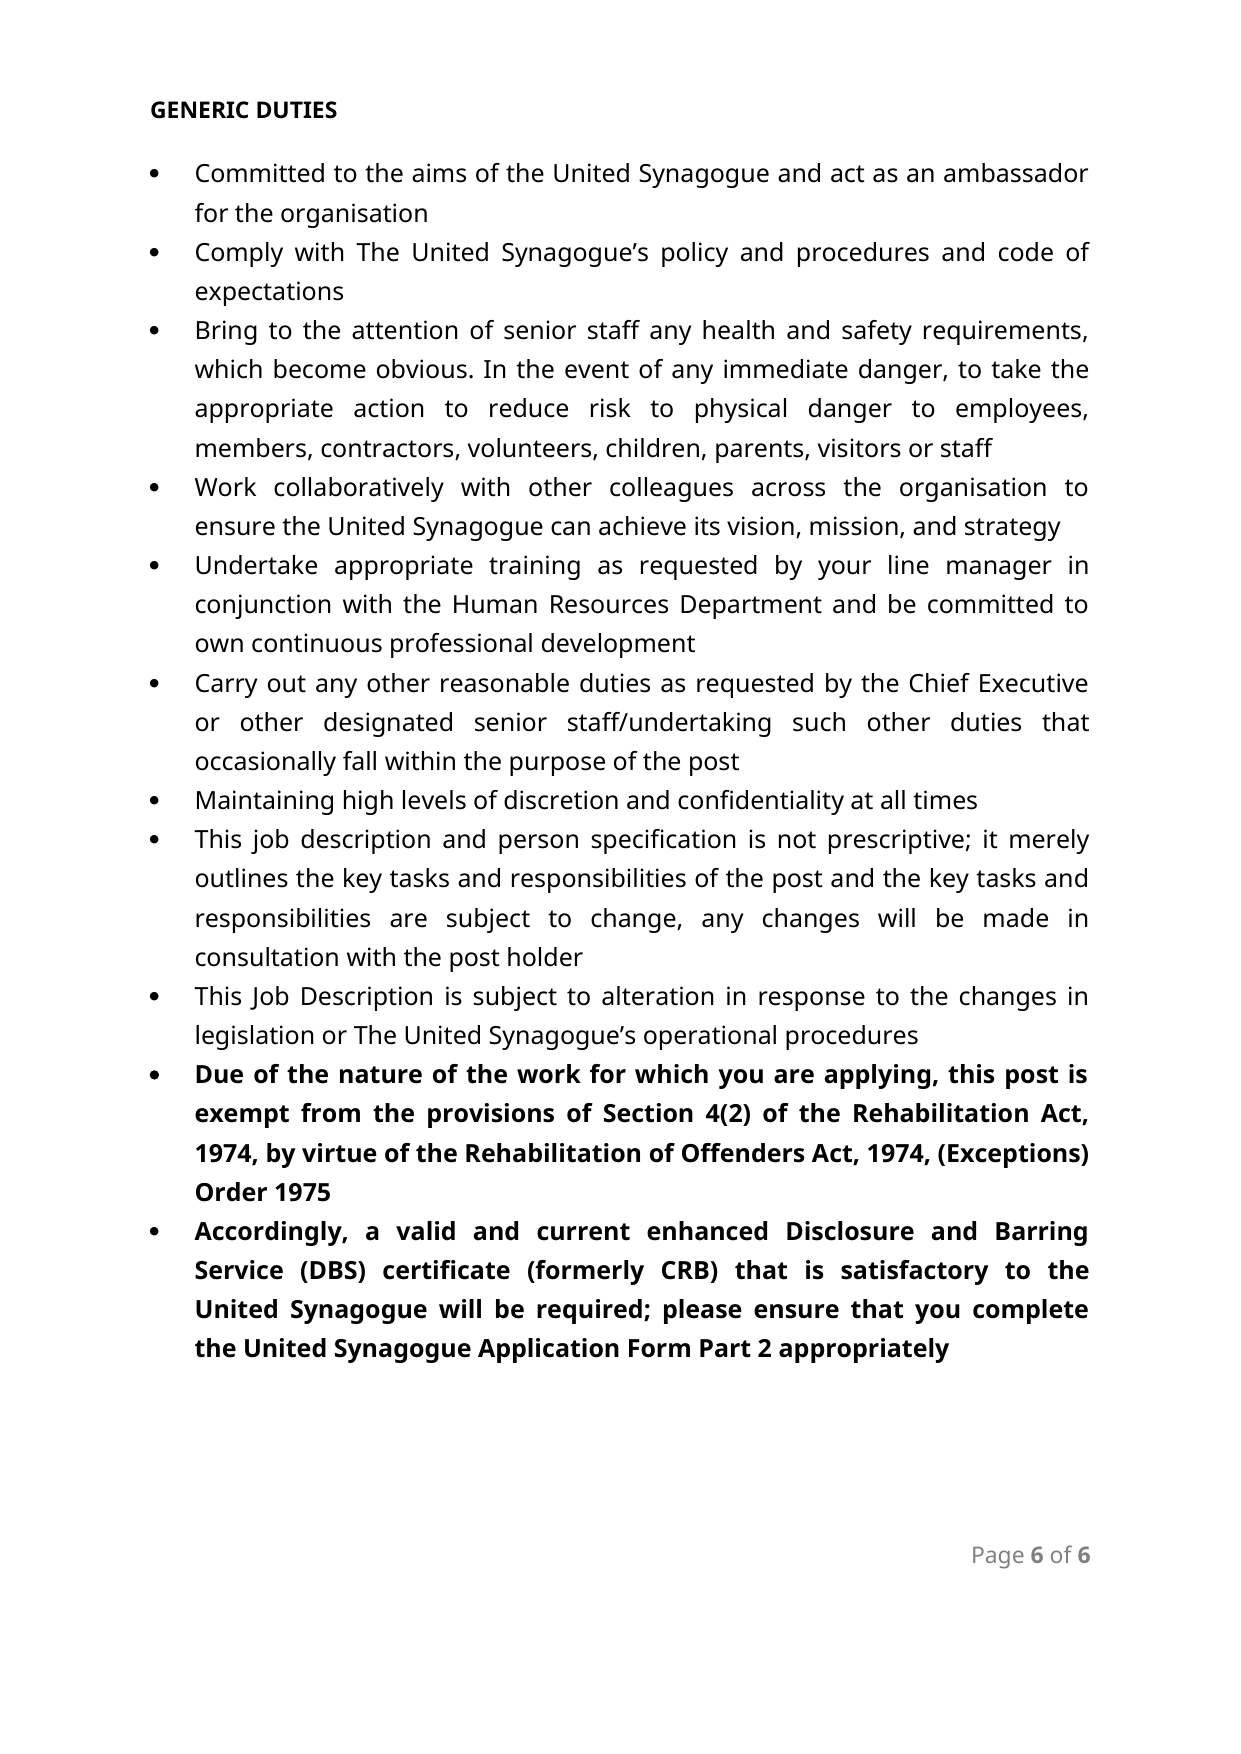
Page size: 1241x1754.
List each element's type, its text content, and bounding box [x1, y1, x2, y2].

text GENERIC DUTIES [150, 94, 1090, 125]
list Comply with The United Synagogue’s policy and procedures and code of expectations [150, 234, 1090, 308]
list Due of the nature of the work for which you are applying, this post is exempt from the provisions of Section 4(2) of the Rehabilitation Act, 1974, by virtue of the Rehabilitation of Offenders Act, 1974, (Exceptions) Order 1975 [150, 1057, 1090, 1208]
list This job description and person specification is not prescriptive; it merely outlines the key tasks and responsibilities of the post and the key tasks and responsibilities are subject to change, any changes will be made in consultation with the post holder [150, 822, 1090, 973]
list Maintaining high levels of discretion and confidentiality at all times [150, 783, 1090, 817]
list Bring to the attention of senior staff any health and safety requirements, which become obvious. In the event of any immediate danger, to take the appropriate action to reduce risk to physical danger to employees, members, contractors, volunteers, children, parents, visitors or staff [150, 313, 1090, 464]
list Carry out any other reasonable duties as requested by the Chief Executive or other designated senior staff/undertaking such other duties that occasionally fall within the purpose of the post [150, 665, 1090, 778]
list Work collaboratively with other colleagues across the organisation to ensure the United Synagogue can achieve its vision, mission, and strategy [150, 469, 1090, 543]
list Committed to the aims of the United Synagogue and act as an ambassador for the organisation [150, 156, 1090, 229]
list Undertake appropriate training as requested by your line manager in conjunction with the Human Resources Department and be committed to own continuous professional development [150, 548, 1090, 660]
list Accordingly, a valid and current enhanced Disclosure and Barring Service (DBS) certificate (formerly CRB) that is satisfactory to the United Synagogue will be required; please ensure that you complete the United Synagogue Application Form Part 2 appropriately [150, 1214, 1090, 1365]
list This Job Description is subject to alteration in response to the changes in legislation or The United Synagogue’s operational procedures [150, 979, 1090, 1052]
